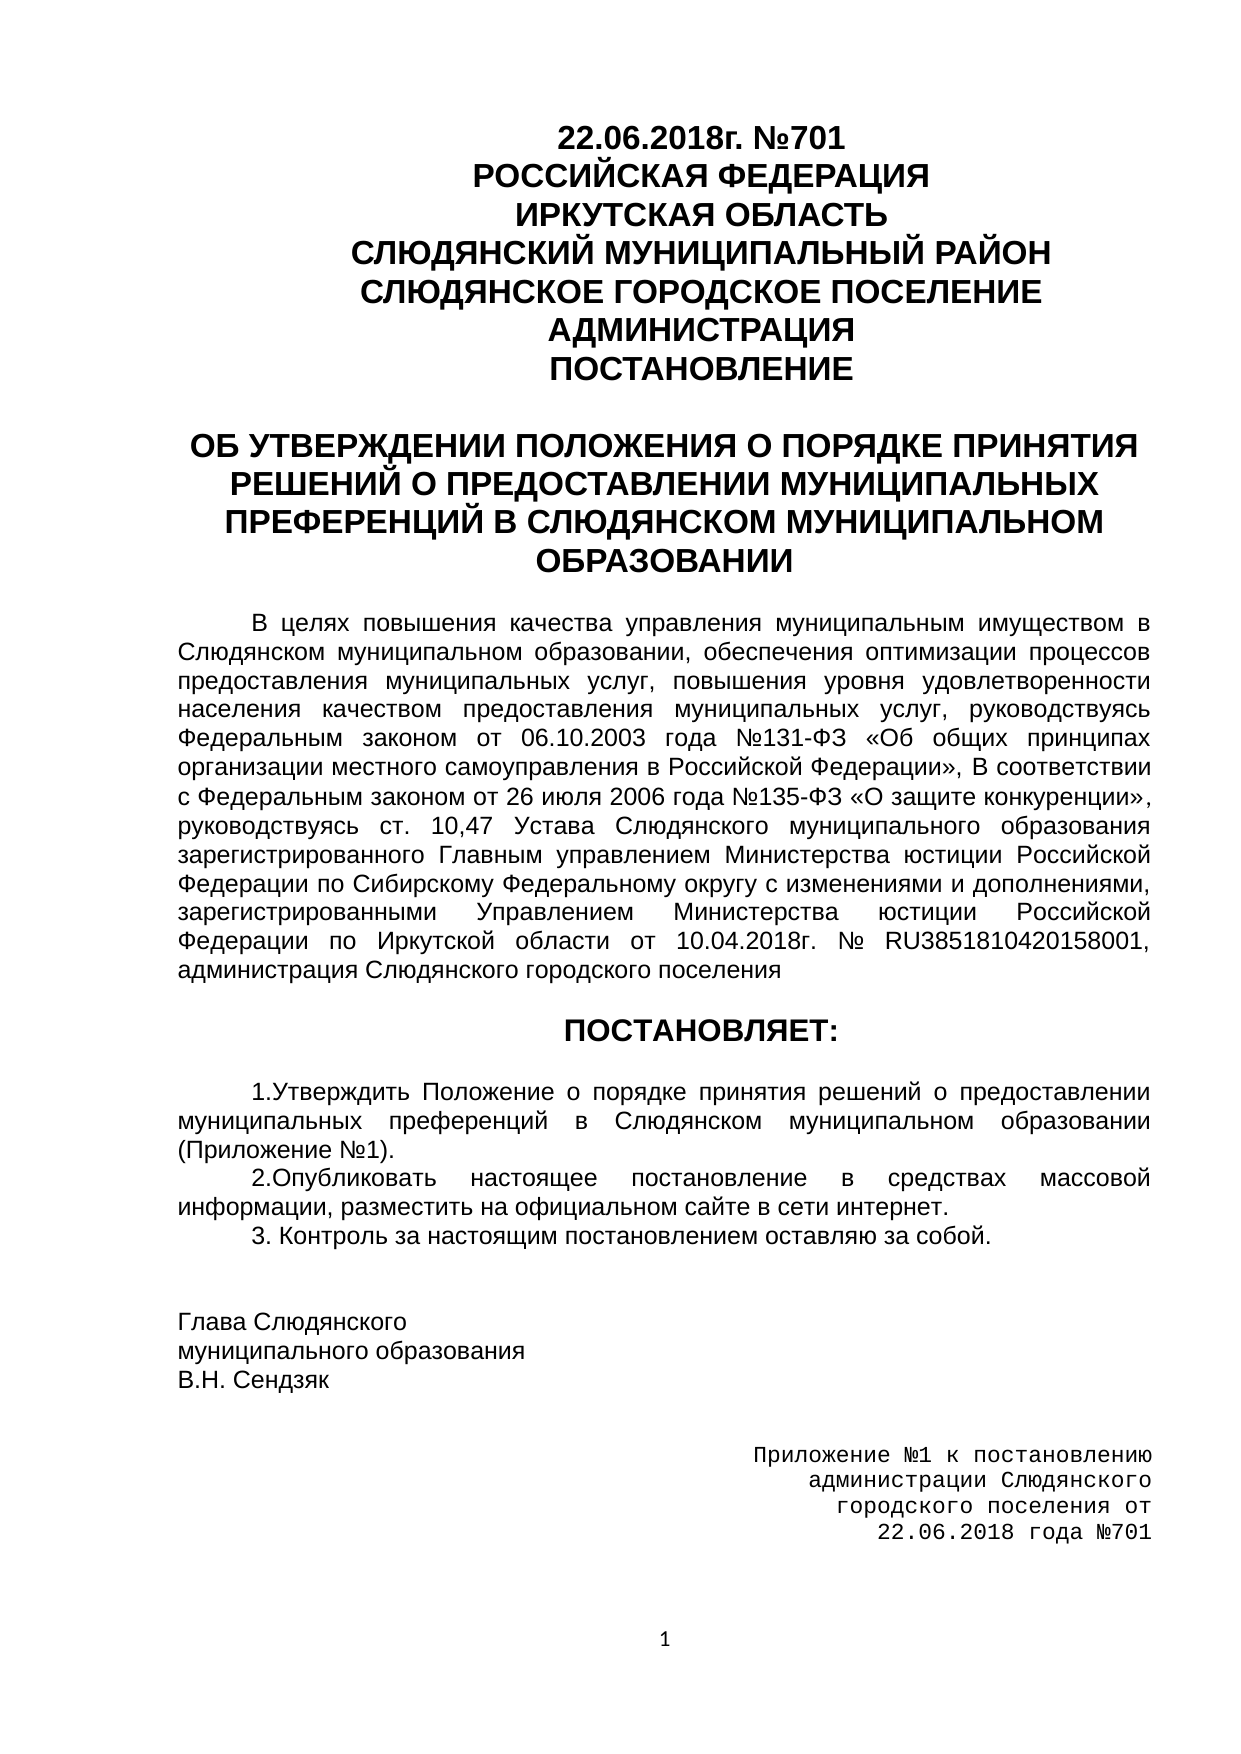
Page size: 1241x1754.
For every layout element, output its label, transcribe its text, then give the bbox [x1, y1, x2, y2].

text СЛЮДЯНСКИЙ МУНИЦИПАЛЬНЫЙ РАЙОН [177, 233, 1152, 272]
text ПОСТАНОВЛЯЕТ: [177, 1012, 1152, 1048]
text В целях повышения качества управления муниципальным имуществом в Слюдянском муниципальном образовании, обеспечения оптимизации процессов предоставления муниципальных услуг, повышения уровня удовлетворенности населения качеством предоставления муниципальных услуг, руководствуясь Федеральным законом от 06.10.2003 года №131-ФЗ «Об общих принципах организации местного самоуправления в Российской Федерации», В соответствии с Федеральным законом от 26 июля 2006 года №135-ФЗ «О защите конкуренции», руководствуясь ст. 10,47 Устава Слюдянского муниципального образования зарегистрированного Главным управлением Министерства юстиции Российской Федерации по Сибирскому Федеральному округу с изменениями и дополнениями, зарегистрированными Управлением Министерства юстиции Российской Федерации по Иркутской области от 10.04.2018г. № RU3851810420158001, администрация Слюдянского городского поселения [177, 608, 1152, 984]
text Приложение №1 к постановлению администрации Слюдянского городского поселения от 22.06.2018 года №701 [693, 1443, 1152, 1547]
text 1.Утверждить Положение о порядке принятия решений о предоставлении муниципальных преференций в Слюдянском муниципальном образовании (Приложение №1). [177, 1077, 1152, 1163]
text 3. Контроль за настоящим постановлением оставляю за собой. [177, 1221, 1152, 1249]
text АДМИНИСТРАЦИЯ [177, 310, 1152, 349]
text муниципального образования [177, 1336, 1152, 1364]
text 22.06.2018г. №701 [177, 118, 1152, 157]
text 2.Опубликовать настоящее постановление в средствах массовой информации, разместить на официальном сайте в сети интернет. [177, 1163, 1152, 1221]
text ОБ УТВЕРЖДЕНИИ ПОЛОЖЕНИЯ О ПОРЯДКЕ ПРИНЯТИЯ РЕШЕНИЙ О ПРЕДОСТАВЛЕНИИ МУНИЦИПАЛЬНЫХ ПРЕФЕРЕНЦИЙ В СЛЮДЯНСКОМ МУНИЦИПАЛЬНОМ ОБРАЗОВАНИИ [177, 426, 1152, 579]
text В.Н. Сендзяк [177, 1364, 1152, 1393]
text СЛЮДЯНСКОЕ ГОРОДСКОЕ ПОСЕЛЕНИЕ [177, 272, 1152, 310]
text ПОСТАНОВЛЕНИЕ [177, 349, 1152, 387]
text ИРКУТСКАЯ ОБЛАСТЬ [177, 195, 1152, 233]
text Глава Слюдянского [177, 1307, 1152, 1336]
text РОССИЙСКАЯ ФЕДЕРАЦИЯ [177, 157, 1152, 195]
